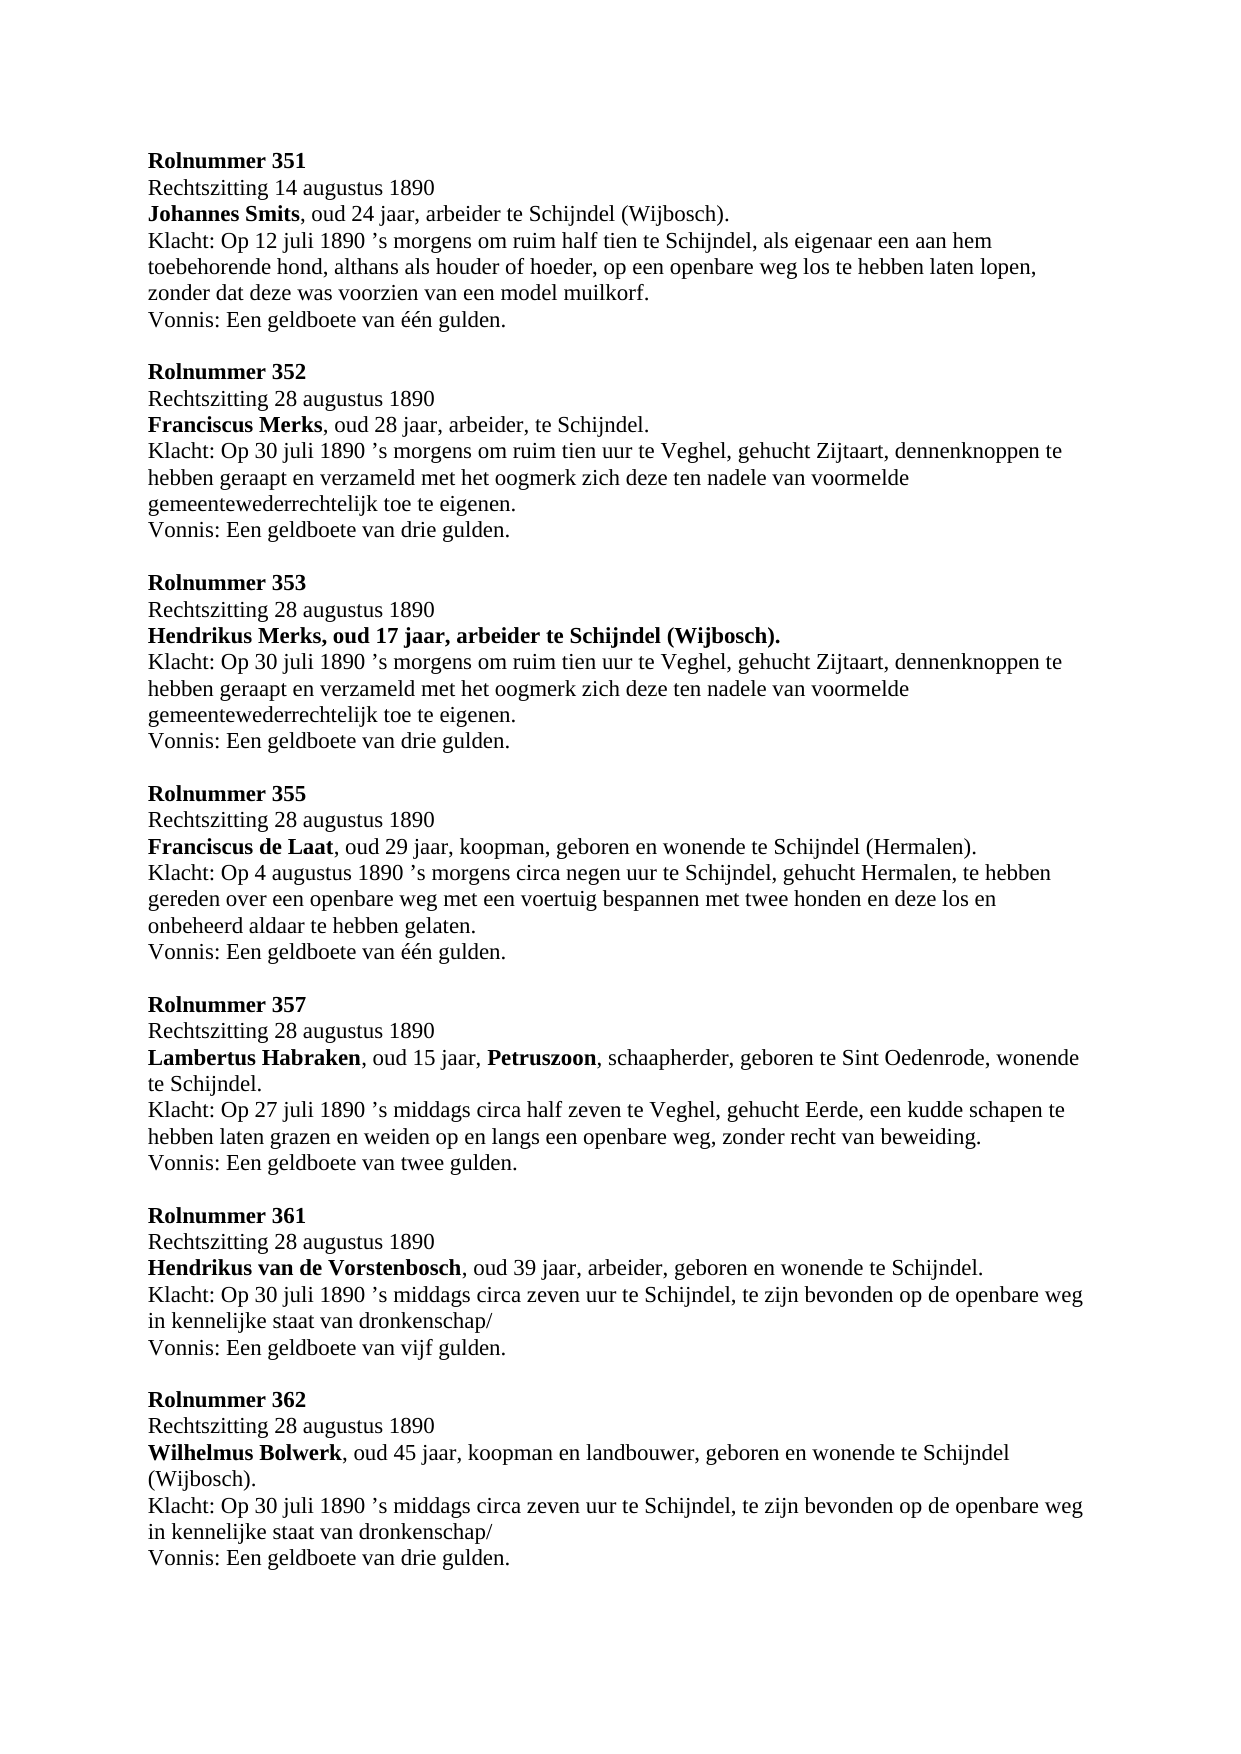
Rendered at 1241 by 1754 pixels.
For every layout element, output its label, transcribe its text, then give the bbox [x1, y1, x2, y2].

text Vonnis: Een geldboete van drie gulden. [148, 1544, 1093, 1571]
text Klacht: Op 12 juli 1890 ’s morgens om ruim half tien te Schijndel, als eigenaar een aan hem toebehorende hond, althans als houder of hoeder, op een openbare weg los te hebben laten lopen, zonder dat deze was voorzien van een model muilkorf. [148, 227, 1093, 306]
text Klacht: Op 30 juli 1890 ’s morgens om ruim tien uur te Veghel, gehucht Zijtaart, dennenknoppen te hebben geraapt en verzameld met het oogmerk zich deze ten nadele van voormelde gemeentewederrechtelijk toe te eigenen. [148, 437, 1093, 517]
text Lambertus Habraken, oud 15 jaar, Petruszoon, schaapherder, geboren te Sint Oedenrode, wonende te Schijndel. [148, 1044, 1093, 1096]
text Wilhelmus Bolwerk, oud 45 jaar, koopman en landbouwer, geboren en wonende te Schijndel (Wijbosch). [148, 1439, 1093, 1492]
text Rolnummer 351 [148, 148, 1093, 174]
text Rechtszitting 28 augustus 1890 [148, 596, 1093, 622]
text Hendrikus Merks, oud 17 jaar, arbeider te Schijndel (Wijbosch). [148, 622, 1093, 648]
text Vonnis: Een geldboete van drie gulden. [148, 517, 1093, 543]
text Rechtszitting 28 augustus 1890 [148, 806, 1093, 833]
text Klacht: Op 30 juli 1890 ’s middags circa zeven uur te Schijndel, te zijn bevonden op de openbare weg in kennelijke staat van dronkenschap/ [148, 1281, 1093, 1333]
text Vonnis: Een geldboete van één gulden. [148, 938, 1093, 964]
text Rolnummer 362 [148, 1386, 1093, 1413]
text Franciscus de Laat, oud 29 jaar, koopman, geboren en wonende te Schijndel (Hermalen). [148, 833, 1093, 859]
text Vonnis: Een geldboete van twee gulden. [148, 1149, 1093, 1175]
text Vonnis: Een geldboete van vijf gulden. [148, 1333, 1093, 1360]
text Rechtszitting 28 augustus 1890 [148, 1017, 1093, 1044]
text Klacht: Op 4 augustus 1890 ’s morgens circa negen uur te Schijndel, gehucht Hermalen, te hebben gereden over een openbare weg met een voertuig bespannen met twee honden en deze los en onbeheerd aldaar te hebben gelaten. [148, 859, 1093, 938]
text Rolnummer 352 [148, 358, 1093, 385]
text Hendrikus van de Vorstenbosch, oud 39 jaar, arbeider, geboren en wonende te Schijndel. [148, 1254, 1093, 1281]
text Rechtszitting 14 augustus 1890 [148, 174, 1093, 200]
text Rolnummer 361 [148, 1202, 1093, 1228]
text Rolnummer 355 [148, 780, 1093, 806]
text Vonnis: Een geldboete van drie gulden. [148, 727, 1093, 754]
text Rolnummer 353 [148, 569, 1093, 596]
text Vonnis: Een geldboete van één gulden. [148, 306, 1093, 332]
text Rechtszitting 28 augustus 1890 [148, 1228, 1093, 1254]
text Rolnummer 357 [148, 991, 1093, 1017]
text Johannes Smits, oud 24 jaar, arbeider te Schijndel (Wijbosch). [148, 200, 1093, 227]
text Klacht: Op 27 juli 1890 ’s middags circa half zeven te Veghel, gehucht Eerde, een kudde schapen te hebben laten grazen en weiden op en langs een openbare weg, zonder recht van beweiding. [148, 1096, 1093, 1149]
text Klacht: Op 30 juli 1890 ’s morgens om ruim tien uur te Veghel, gehucht Zijtaart, dennenknoppen te hebben geraapt en verzameld met het oogmerk zich deze ten nadele van voormelde gemeentewederrechtelijk toe te eigenen. [148, 648, 1093, 727]
text Klacht: Op 30 juli 1890 ’s middags circa zeven uur te Schijndel, te zijn bevonden op de openbare weg in kennelijke staat van dronkenschap/ [148, 1492, 1093, 1544]
text Rechtszitting 28 augustus 1890 [148, 1413, 1093, 1439]
text Rechtszitting 28 augustus 1890 [148, 385, 1093, 411]
text Franciscus Merks, oud 28 jaar, arbeider, te Schijndel. [148, 411, 1093, 437]
